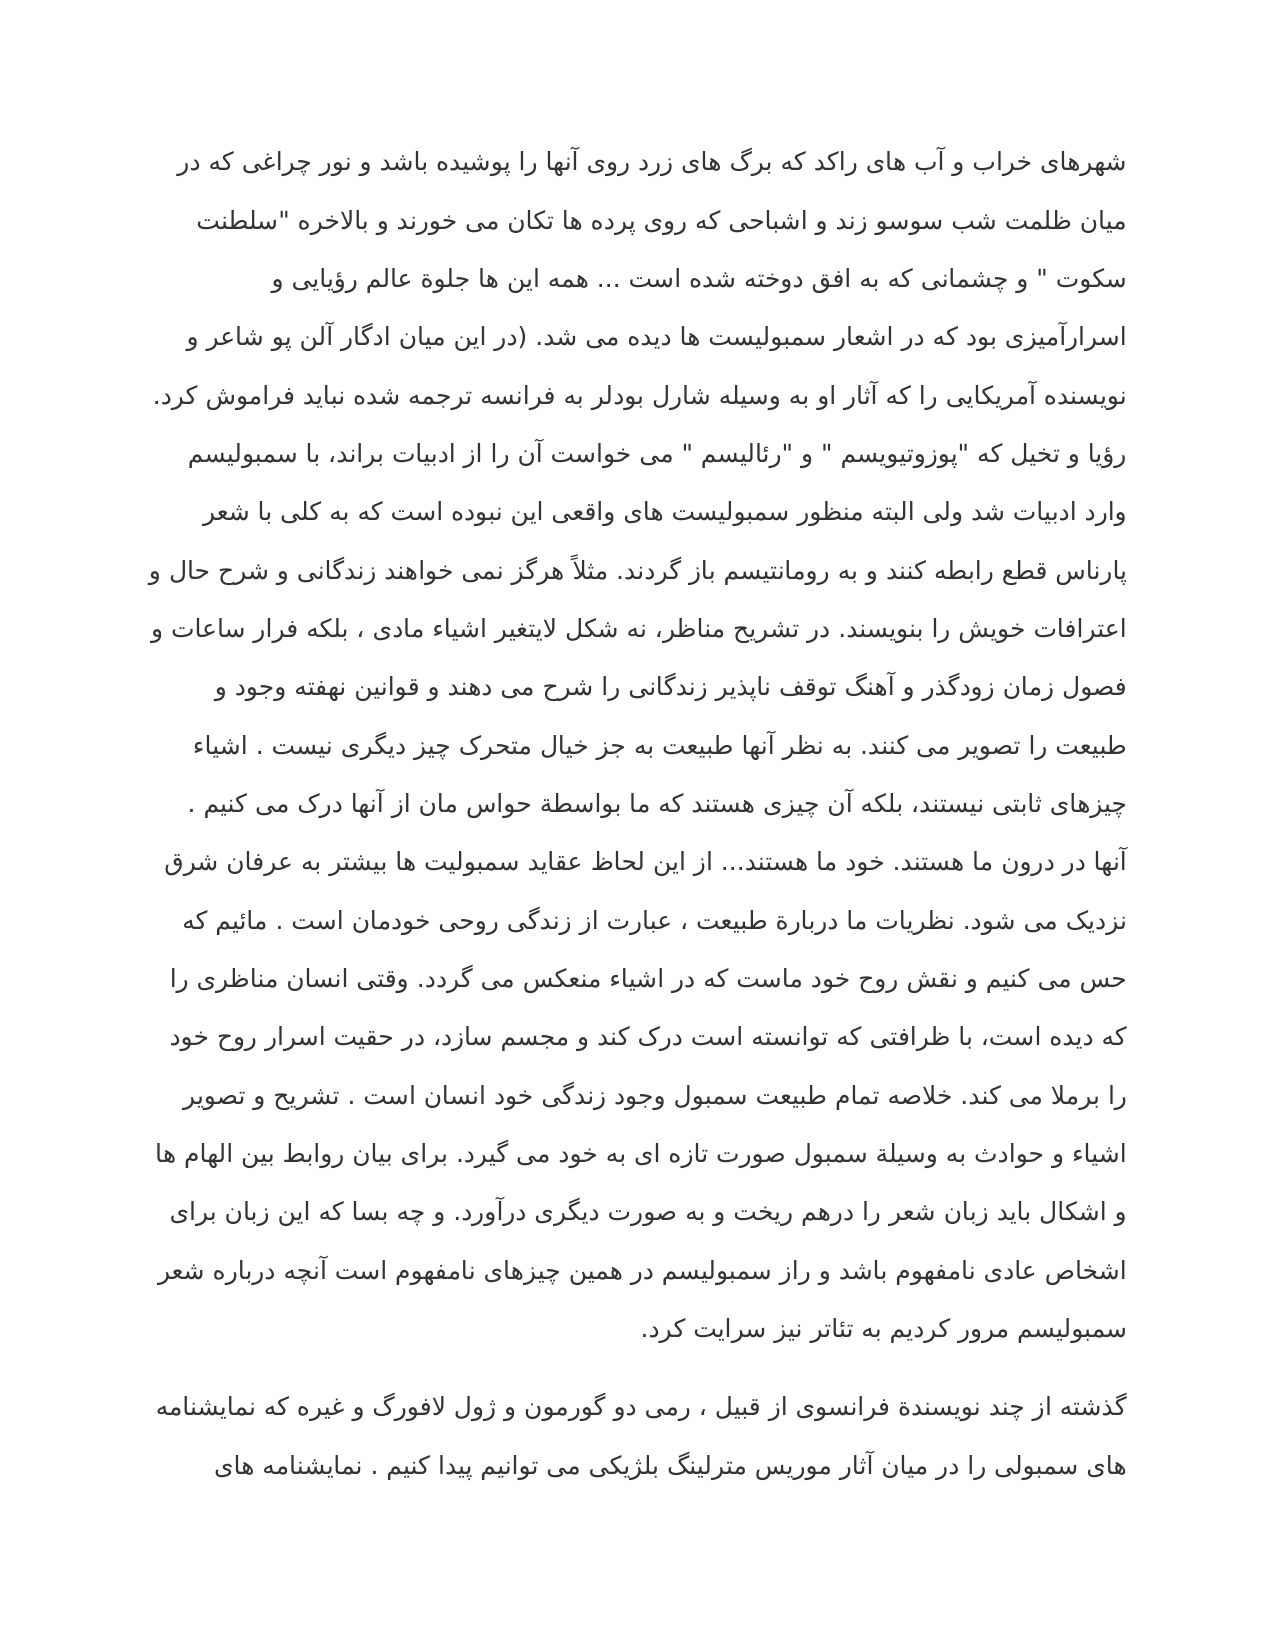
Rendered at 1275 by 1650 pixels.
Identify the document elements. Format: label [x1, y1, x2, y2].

text [148, 148, 1127, 1343]
text [148, 1392, 1127, 1480]
